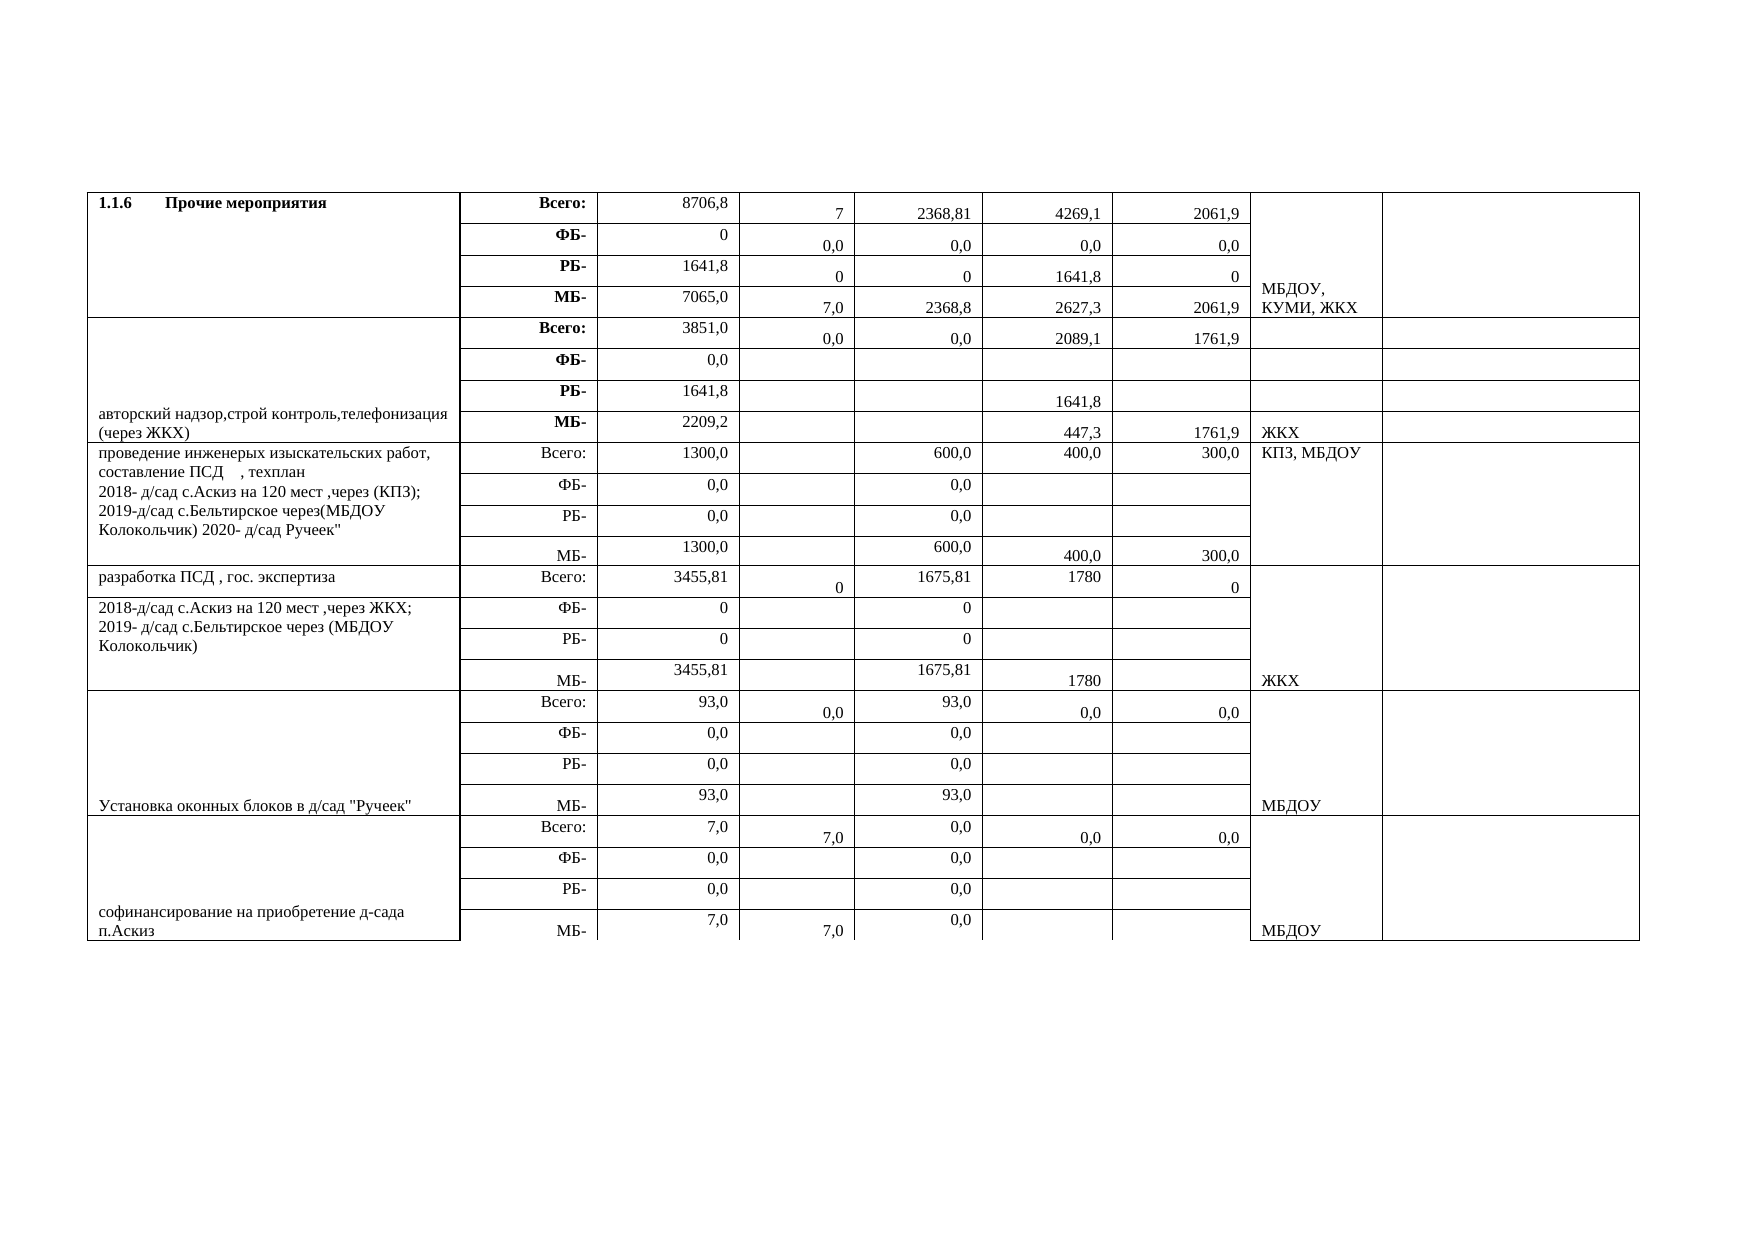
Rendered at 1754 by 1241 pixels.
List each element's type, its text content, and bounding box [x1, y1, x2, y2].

table_cell ЖКХ [1251, 566, 1382, 690]
table_cell 600,0 [855, 537, 982, 565]
table_cell разработка ПСД , гос. экспертиза [88, 566, 459, 597]
table_cell 1641,8 [598, 381, 739, 411]
table_cell 400,0 [983, 443, 1112, 473]
table_cell Установка оконных блоков в д/сад "Ручеек" [88, 691, 459, 815]
table_cell 93,0 [598, 785, 739, 815]
table_cell [1113, 910, 1250, 940]
table_cell [983, 910, 1112, 940]
table_cell 7,0 [598, 816, 739, 847]
table_cell 0,0 [855, 318, 982, 348]
table_cell 7065,0 [598, 287, 739, 317]
table_cell 0,0 [598, 474, 739, 504]
table_cell 3455,81 [598, 660, 739, 690]
table_cell [740, 785, 854, 815]
table_cell Всего: [461, 691, 597, 722]
table_cell [983, 474, 1112, 504]
table_cell КПЗ, МБДОУ [1251, 443, 1382, 565]
table_cell 7,0 [740, 816, 854, 847]
table_cell 1675,81 [855, 566, 982, 597]
table_cell [740, 629, 854, 659]
table_cell 2061,9 [1113, 193, 1250, 223]
table_cell 2368,8 [855, 287, 982, 317]
table_cell [1113, 660, 1250, 690]
table_cell РБ- [461, 381, 597, 411]
table_cell [1113, 723, 1250, 753]
table_cell МБ- [461, 287, 597, 317]
table_cell [1113, 474, 1250, 504]
table_cell 300,0 [1113, 537, 1250, 565]
table_cell 0,0 [983, 224, 1112, 254]
table_cell 0,0 [598, 879, 739, 909]
table_cell 0 [855, 629, 982, 659]
table_cell 0 [1113, 566, 1250, 597]
table_cell [740, 660, 854, 690]
table_cell 0,0 [855, 910, 982, 940]
table_cell [983, 723, 1112, 753]
table_cell [740, 412, 854, 442]
table_cell [740, 349, 854, 379]
table_cell 0,0 [855, 224, 982, 254]
table_cell 0,0 [855, 816, 982, 847]
table_cell [1383, 412, 1639, 442]
table_cell [983, 598, 1112, 628]
table_cell 0,0 [740, 224, 854, 254]
table_cell [983, 506, 1112, 536]
table_cell [1113, 754, 1250, 784]
table_cell [983, 754, 1112, 784]
table_cell [1113, 506, 1250, 536]
table_cell Всего: [461, 193, 597, 223]
table_cell 0,0 [855, 848, 982, 878]
table_cell [855, 412, 982, 442]
table_cell 4269,1 [983, 193, 1112, 223]
table_cell 3851,0 [598, 318, 739, 348]
table_cell 7,0 [598, 910, 739, 940]
table_cell [983, 848, 1112, 878]
table_cell 1300,0 [598, 443, 739, 473]
table_cell 0,0 [598, 848, 739, 878]
table_cell Всего: [461, 816, 597, 847]
table_cell 93,0 [855, 691, 982, 722]
table_cell 1300,0 [598, 537, 739, 565]
table_cell 0,0 [983, 691, 1112, 722]
table_cell 1780 [983, 566, 1112, 597]
table_cell МБ- [461, 537, 597, 565]
table_cell 0 [740, 566, 854, 597]
table_cell [1113, 598, 1250, 628]
table_cell 0 [855, 598, 982, 628]
table_cell РБ- [461, 629, 597, 659]
table_cell [855, 349, 982, 379]
table_cell 0 [1113, 256, 1250, 286]
table_cell РБ- [461, 256, 597, 286]
table_cell 0,0 [855, 879, 982, 909]
table_cell проведение инженерых изыскательских работ, составление ПСД , техплан 2018- д/сад с.Аскиз на 120 мест ,через (КПЗ); 2019-д/сад с.Бельтирское через(МБДОУ Колокольчик) 2020- д/сад Ручеек" [88, 443, 459, 565]
table_cell [855, 381, 982, 411]
table_cell 2089,1 [983, 318, 1112, 348]
table_cell [1383, 381, 1639, 411]
table_cell [1383, 691, 1639, 815]
table_cell 1780 [983, 660, 1112, 690]
table_cell 2018-д/сад с.Аскиз на 120 мест ,через ЖКХ; 2019- д/сад с.Бельтирское через (МБДОУ Колокольчик) [88, 598, 459, 690]
table_cell 0 [598, 629, 739, 659]
table_cell Всего: [461, 443, 597, 473]
table_cell [740, 537, 854, 565]
table_cell [983, 879, 1112, 909]
table_cell 7,0 [740, 910, 854, 940]
table_cell МБДОУ, КУМИ, ЖКХ [1251, 193, 1382, 317]
table_cell [740, 474, 854, 504]
table_cell РБ- [461, 506, 597, 536]
table_cell 1761,9 [1113, 318, 1250, 348]
table_cell 0,0 [1113, 224, 1250, 254]
table_cell 0,0 [1113, 691, 1250, 722]
table_cell 7,0 [740, 287, 854, 317]
table_cell РБ- [461, 754, 597, 784]
table_cell [1113, 879, 1250, 909]
table_cell ЖКХ [1251, 412, 1382, 442]
table_cell 93,0 [855, 785, 982, 815]
table_cell МБ- [461, 785, 597, 815]
table_cell 1641,8 [983, 256, 1112, 286]
table_cell МБ- [461, 660, 597, 690]
table_cell 0,0 [598, 506, 739, 536]
table_cell 1641,8 [598, 256, 739, 286]
table_cell ФБ- [461, 349, 597, 379]
table_cell МБДОУ [1251, 691, 1382, 815]
table_cell [740, 848, 854, 878]
table_cell [1113, 785, 1250, 815]
table_cell [740, 381, 854, 411]
table_cell 0,0 [855, 723, 982, 753]
table_cell [740, 506, 854, 536]
table_cell [1383, 318, 1639, 348]
table_cell 447,3 [983, 412, 1112, 442]
table_cell [1113, 848, 1250, 878]
table_cell 0 [598, 224, 739, 254]
table_cell 2061,9 [1113, 287, 1250, 317]
table_cell [1383, 349, 1639, 379]
table_cell 1761,9 [1113, 412, 1250, 442]
table_cell [1251, 349, 1382, 379]
table_cell [740, 723, 854, 753]
table_cell [1251, 318, 1382, 348]
table_cell 0,0 [598, 349, 739, 379]
table_cell 0 [855, 256, 982, 286]
table_cell авторский надзор,строй контроль,телефонизация (через ЖКХ) [88, 318, 459, 442]
table_cell [1383, 816, 1639, 940]
table_cell [983, 785, 1112, 815]
table_cell [1383, 443, 1639, 565]
table_cell 1675,81 [855, 660, 982, 690]
table_cell 1.1.6 Прочие мероприятия [88, 193, 459, 317]
table_cell Всего: [461, 318, 597, 348]
table_cell 300,0 [1113, 443, 1250, 473]
table_cell 0,0 [983, 816, 1112, 847]
table_cell ФБ- [461, 598, 597, 628]
table_cell [740, 754, 854, 784]
table_cell 93,0 [598, 691, 739, 722]
table_cell 3455,81 [598, 566, 739, 597]
table_cell 400,0 [983, 537, 1112, 565]
table_cell ФБ- [461, 848, 597, 878]
table_cell [983, 629, 1112, 659]
table_cell ФБ- [461, 224, 597, 254]
table_cell МБ- [461, 412, 597, 442]
table_cell софинансирование на приобретение д-сада п.Аскиз [88, 816, 459, 940]
table_cell [740, 443, 854, 473]
table_cell 0,0 [855, 754, 982, 784]
table_cell 7 [740, 193, 854, 223]
table_cell 0 [598, 598, 739, 628]
table_cell 0,0 [598, 723, 739, 753]
table_cell [1113, 381, 1250, 411]
table_cell РБ- [461, 879, 597, 909]
table_cell [1383, 193, 1639, 317]
table_cell 8706,8 [598, 193, 739, 223]
table_cell [740, 879, 854, 909]
table_cell 1641,8 [983, 381, 1112, 411]
table_cell ФБ- [461, 723, 597, 753]
table_cell 0,0 [855, 474, 982, 504]
table_cell 0 [740, 256, 854, 286]
table_cell 0,0 [1113, 816, 1250, 847]
table_cell 2368,81 [855, 193, 982, 223]
table_cell [1113, 629, 1250, 659]
table_cell 0,0 [740, 691, 854, 722]
table_cell 2627,3 [983, 287, 1112, 317]
table_cell 0,0 [598, 754, 739, 784]
table_cell [1383, 566, 1639, 690]
table_cell ФБ- [461, 474, 597, 504]
table_cell Всего: [461, 566, 597, 597]
table_cell 0,0 [855, 506, 982, 536]
table_cell МБ- [461, 910, 597, 940]
table_cell 600,0 [855, 443, 982, 473]
table_cell 2209,2 [598, 412, 739, 442]
table_cell [740, 598, 854, 628]
table_cell МБДОУ [1251, 816, 1382, 940]
table_cell 0,0 [740, 318, 854, 348]
table_cell [1251, 381, 1382, 411]
table_cell [983, 349, 1112, 379]
table_cell [1113, 349, 1250, 379]
